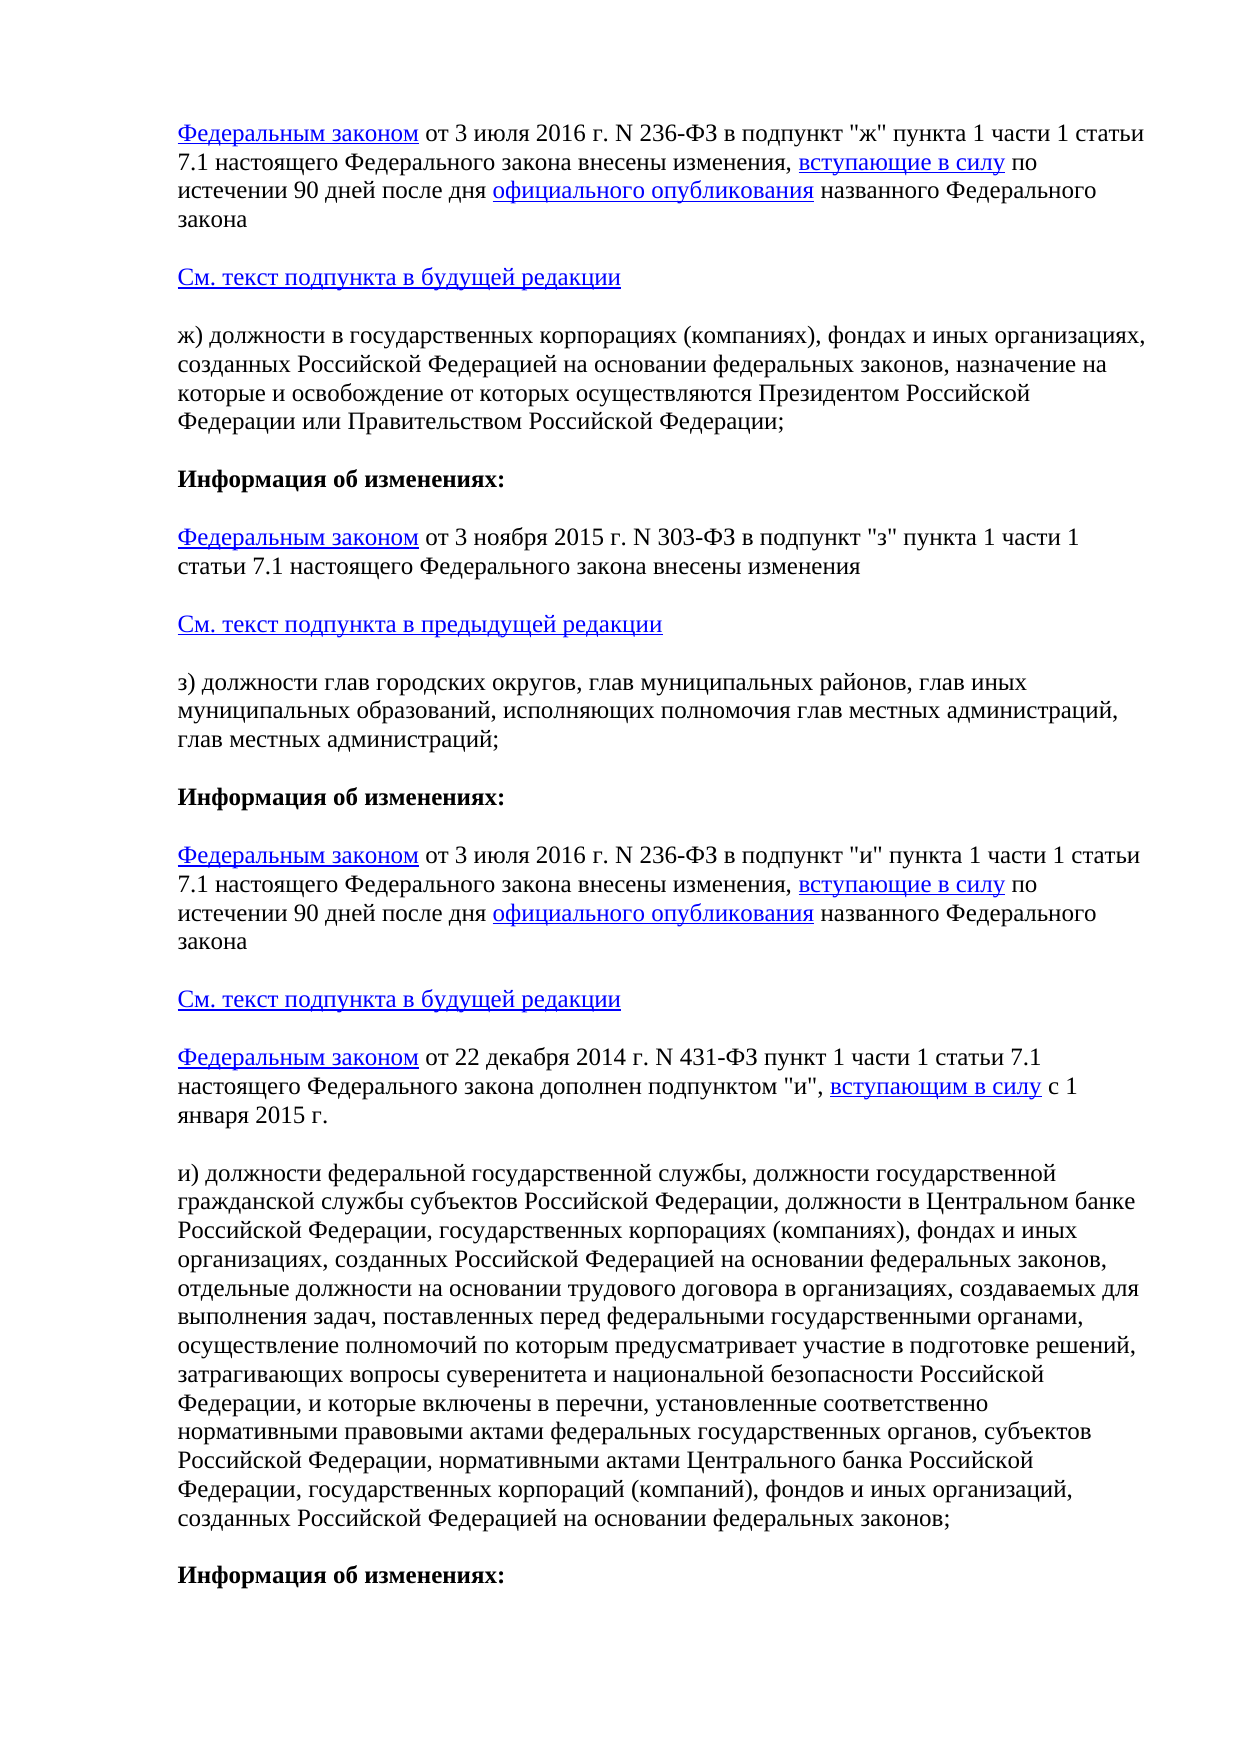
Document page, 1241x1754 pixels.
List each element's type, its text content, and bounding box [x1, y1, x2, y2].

text Информация об изменениях: [177, 464, 1152, 493]
text Информация об изменениях: [177, 782, 1152, 811]
text См. текст подпункта в будущей редакции [177, 984, 1152, 1013]
text Федеральным законом от 22 декабря 2014 г. N 431-ФЗ пункт 1 части 1 статьи 7.1 настоящего Федерального закона дополнен подпунктом "и", вступающим в силу с 1 января 2015 г. [177, 1042, 1152, 1128]
text ж) должности в государственных корпорациях (компаниях), фондах и иных организациях, созданных Российской Федерацией на основании федеральных законов, назначение на которые и освобождение от которых осуществляются Президентом Российской Федерации или Правительством Российской Федерации; [177, 320, 1152, 435]
text Федеральным законом от 3 июля 2016 г. N 236-ФЗ в подпункт "и" пункта 1 части 1 статьи 7.1 настоящего Федерального закона внесены изменения, вступающие в силу по истечении 90 дней после дня официального опубликования названного Федерального закона [177, 840, 1152, 955]
text Информация об изменениях: [177, 1561, 1152, 1589]
text и) должности федеральной государственной службы, должности государственной гражданской службы субъектов Российской Федерации, должности в Центральном банке Российской Федерации, государственных корпорациях (компаниях), фондах и иных организациях, созданных Российской Федерацией на основании федеральных законов, отдельные должности на основании трудового договора в организациях, создаваемых для выполнения задач, поставленных перед федеральными государственными органами, осуществление полномочий по которым предусматривает участие в подготовке решений, затрагивающих вопросы суверенитета и национальной безопасности Российской Федерации, и которые включены в перечни, установленные соответственно нормативными правовыми актами федеральных государственных органов, субъектов Российской Федерации, нормативными актами Центрального банка Российской Федерации, государственных корпораций (компаний), фондов и иных организаций, созданных Российской Федерацией на основании федеральных законов; [177, 1158, 1152, 1531]
text См. текст подпункта в будущей редакции [177, 262, 1152, 291]
text з) должности глав городских округов, глав муниципальных районов, глав иных муниципальных образований, исполняющих полномочия глав местных администраций, глав местных администраций; [177, 667, 1152, 753]
text Федеральным законом от 3 июля 2016 г. N 236-ФЗ в подпункт "ж" пункта 1 части 1 статьи 7.1 настоящего Федерального закона внесены изменения, вступающие в силу по истечении 90 дней после дня официального опубликования названного Федерального закона [177, 118, 1152, 233]
text Федеральным законом от 3 ноября 2015 г. N 303-ФЗ в подпункт "з" пункта 1 части 1 статьи 7.1 настоящего Федерального закона внесены изменения [177, 522, 1152, 580]
text См. текст подпункта в предыдущей редакции [177, 609, 1152, 638]
